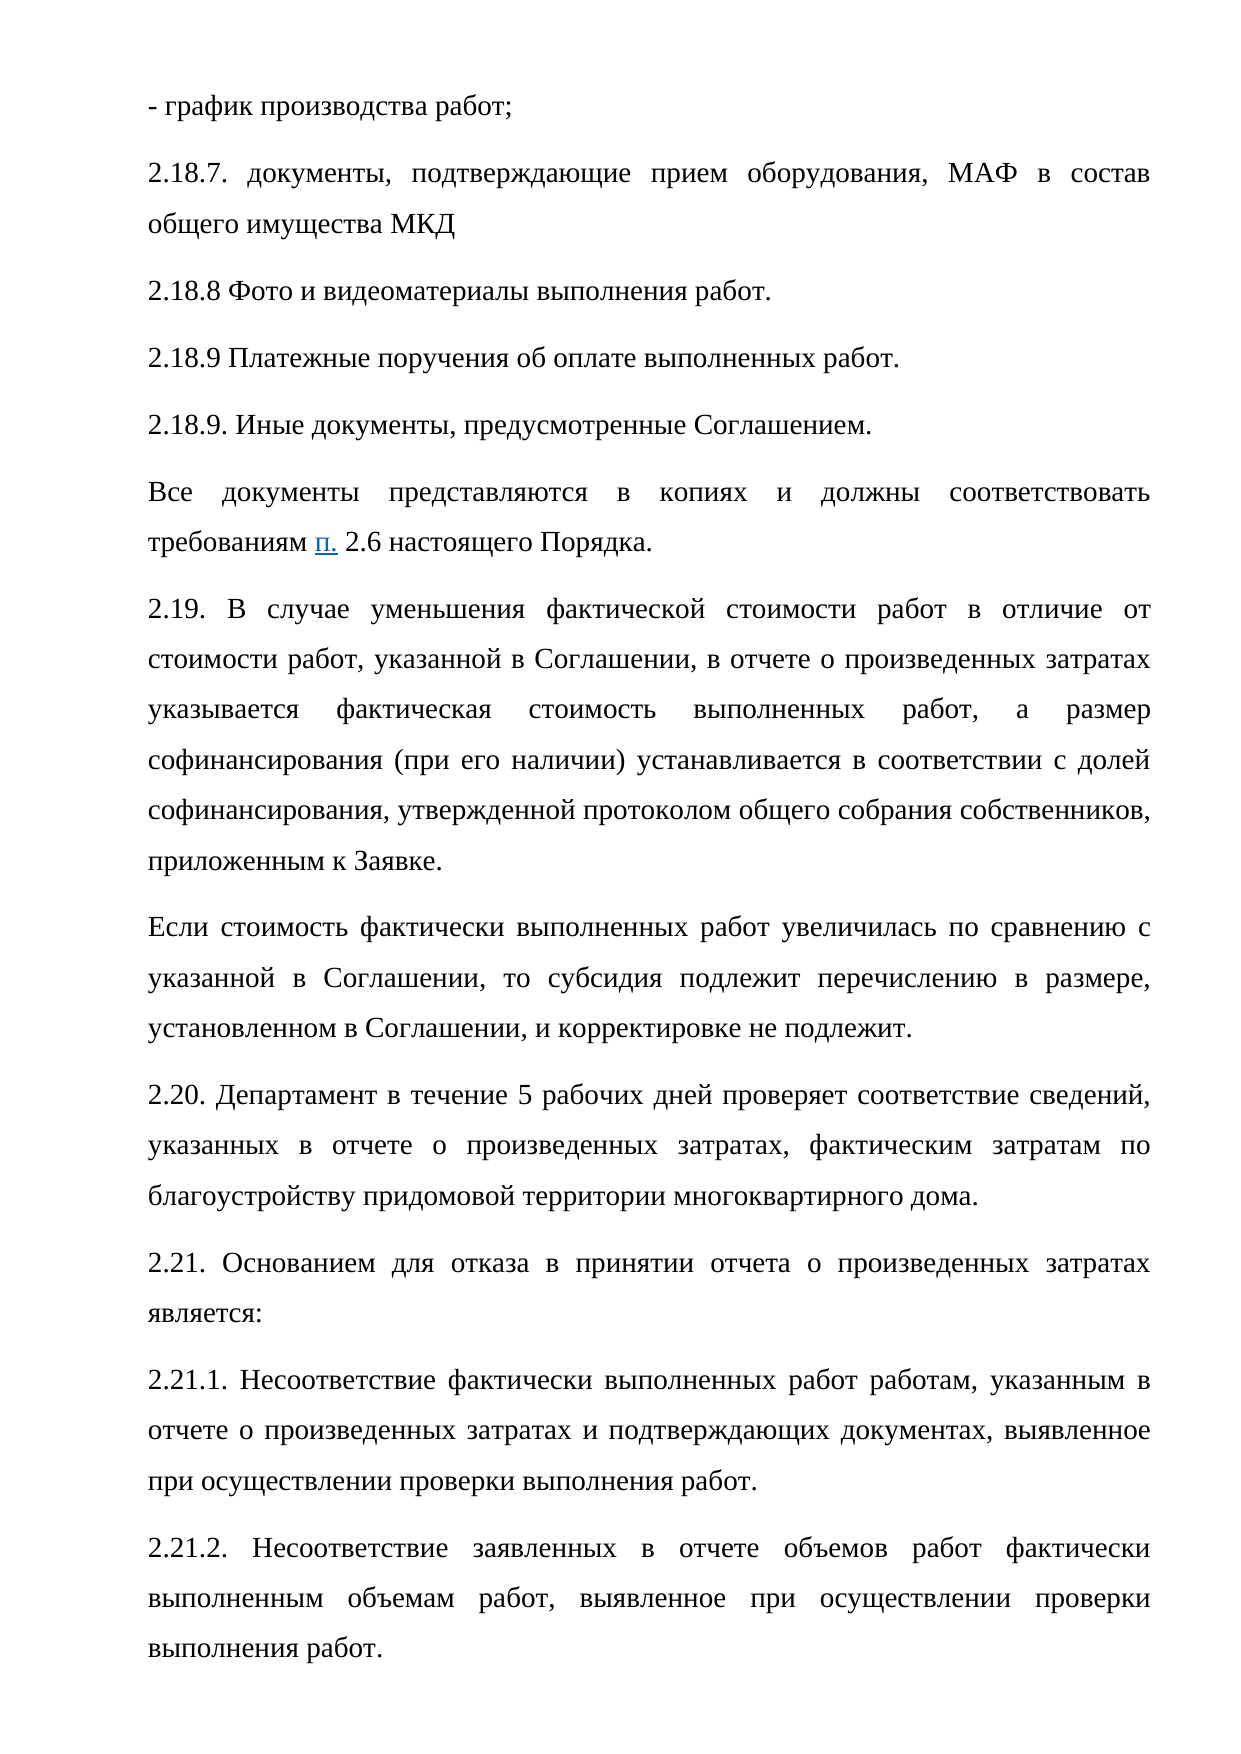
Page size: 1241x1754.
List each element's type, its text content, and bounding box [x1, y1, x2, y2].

text 2.18.7. документы, подтверждающие прием оборудования, МАФ в состав общего имущества МКД [148, 156, 1152, 239]
text 2.18.9. Иные документы, предусмотренные Соглашением. [148, 407, 1152, 440]
text 2.18.9 Платежные поручения об оплате выполненных работ. [148, 340, 1152, 373]
text 2.19. В случае уменьшения фактической стоимости работ в отличие от стоимости работ, указанной в Соглашении, в отчете о произведенных затратах указывается фактическая стоимость выполненных работ, а размер софинансирования (при его наличии) устанавливается в соответствии с долей софинансирования, утвержденной протоколом общего собрания собственников, приложенным к Заявке. [148, 591, 1152, 876]
text 2.21.2. Несоответствие заявленных в отчете объемов работ фактически выполненным объемам работ, выявленное при осуществлении проверки выполнения работ. [148, 1530, 1152, 1664]
text 2.21. Основанием для отказа в принятии отчета о произведенных затратах является: [148, 1245, 1152, 1329]
text Все документы представляются в копиях и должны соответствовать требованиям п. 2.6 настоящего Порядка. [148, 474, 1152, 558]
text 2.21.1. Несоответствие фактически выполненных работ работам, указанным в отчете о произведенных затратах и подтверждающих документах, выявленное при осуществлении проверки выполнения работ. [148, 1362, 1152, 1496]
text - график производства работ; [148, 88, 1152, 122]
text 2.20. Департамент в течение 5 рабочих дней проверяет соответствие сведений, указанных в отчете о произведенных затратах, фактическим затратам по благоустройству придомовой территории многоквартирного дома. [148, 1077, 1152, 1211]
text Если стоимость фактически выполненных работ увеличилась по сравнению с указанной в Соглашении, то субсидия подлежит перечислению в размере, установленном в Соглашении, и корректировке не подлежит. [148, 909, 1152, 1044]
text 2.18.8 Фото и видеоматериалы выполнения работ. [148, 273, 1152, 306]
